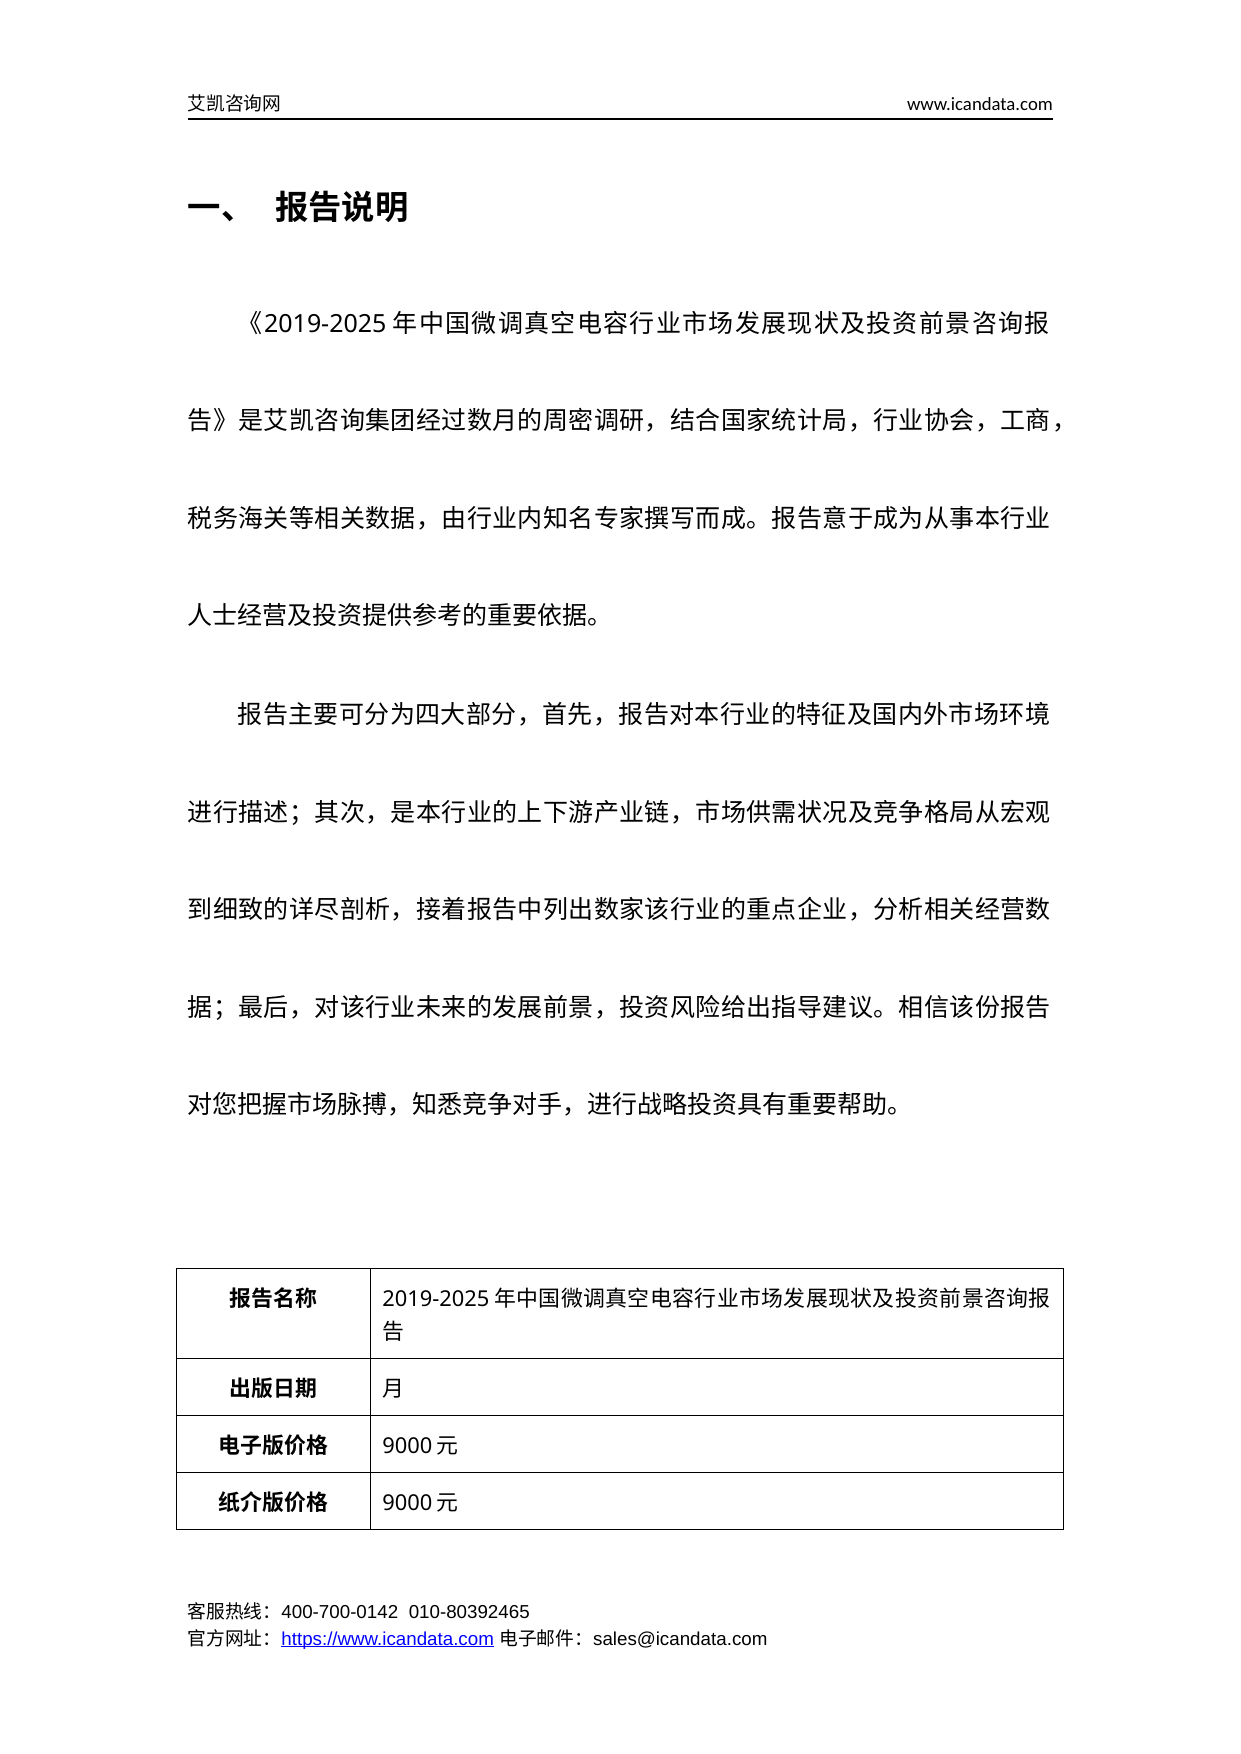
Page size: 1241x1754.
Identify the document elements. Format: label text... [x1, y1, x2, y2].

table_header 2019-2025年中国微调真空电容行业市场发展现状及投资前景咨询报告 [371, 1269, 1063, 1358]
table_cell 纸介版价格 [177, 1473, 370, 1529]
table_cell 9000元 [371, 1473, 1063, 1529]
text 报告主要可分为四大部分，首先，报告对本行业的特征及国内外市场环境进行描述；其次，是本行业的上下游产业链，市场供需状况及竞争格局从宏观到细致的详尽剖析，接着报告中列出数家该行业的重点企业，分析相关经营数据；最后，对该行业未来的发展前景，投资风险给出指导建议。相信该份报告对您把握市场脉搏，知悉竞争对手，进行战略投资具有重要帮助。 [187, 681, 1053, 1136]
table_cell 电子版价格 [177, 1416, 370, 1472]
table_cell 9000元 [371, 1416, 1063, 1472]
table_cell 出版日期 [177, 1359, 370, 1415]
text 《2019-2025年中国微调真空电容行业市场发展现状及投资前景咨询报告》是艾凯咨询集团经过数月的周密调研，结合国家统计局，行业协会，工商，税务海关等相关数据，由行业内知名专家撰写而成。报告意于成为从事本行业人士经营及投资提供参考的重要依据。 [187, 289, 1053, 646]
table_cell 月 [371, 1359, 1063, 1415]
subtitle 报告说明 [187, 172, 1053, 237]
table_header 报告名称 [177, 1269, 370, 1358]
